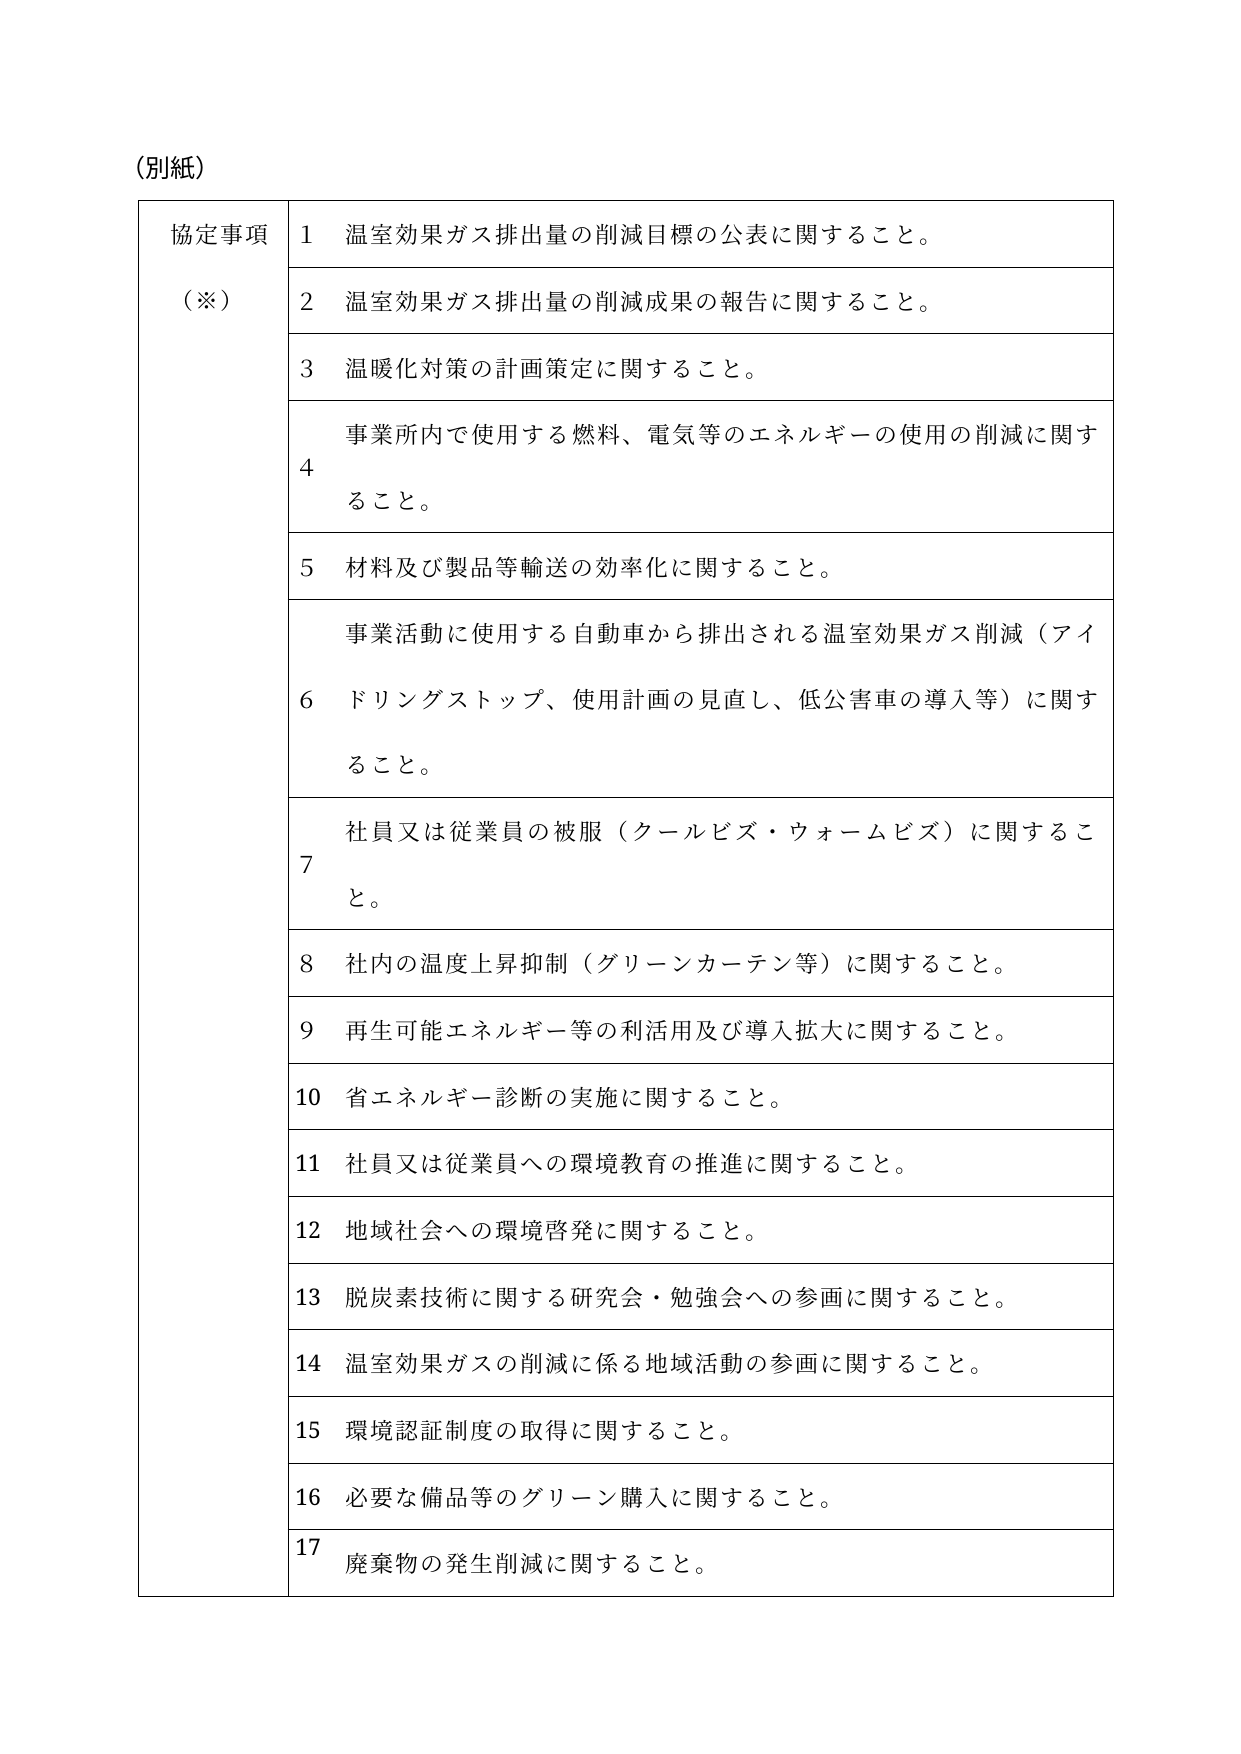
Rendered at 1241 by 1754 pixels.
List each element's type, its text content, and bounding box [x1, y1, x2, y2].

table_cell 温室効果ガス排出量の削減成果の報告に関すること。 [327, 268, 1113, 333]
table_cell 16 [289, 1464, 327, 1529]
table_cell 社員又は従業員への環境教育の推進に関すること。 [327, 1130, 1113, 1196]
text （別紙） [120, 134, 1120, 200]
table_cell 廃棄物の発生削減に関すること。 [327, 1530, 1113, 1596]
table_cell ５ [289, 533, 327, 599]
table_cell 省エネルギー診断の実施に関すること。 [327, 1064, 1113, 1129]
table_cell 温室効果ガスの削減に係る地域活動の参画に関すること。 [327, 1330, 1113, 1396]
table_header １ [289, 201, 327, 267]
table_cell 環境認証制度の取得に関すること。 [327, 1397, 1113, 1462]
table_cell 社員又は従業員の被服（クールビズ・ウォームビズ）に関すること。 [327, 798, 1113, 929]
table_cell 事業活動に使用する自動車から排出される温室効果ガス削減（アイドリングストップ、使用計画の見直し、低公害車の導入等）に関すること。 [327, 600, 1113, 797]
table_cell ９ [289, 997, 327, 1062]
table_cell 温暖化対策の計画策定に関すること。 [327, 334, 1113, 400]
table_cell 15 [289, 1397, 327, 1462]
table_cell 12 [289, 1197, 327, 1262]
table_cell 再生可能エネルギー等の利活用及び導入拡大に関すること。 [327, 997, 1113, 1062]
table_header 協定事項 （※） [139, 201, 288, 1596]
table_cell 17 [289, 1530, 327, 1596]
table_cell 10 [289, 1064, 327, 1129]
table_cell 13 [289, 1264, 327, 1329]
table_cell ７ [289, 798, 327, 929]
table_cell ８ [289, 930, 327, 996]
table_cell 事業所内で使用する燃料、電気等のエネルギーの使用の削減に関すること。 [327, 401, 1113, 532]
table_cell 材料及び製品等輸送の効率化に関すること。 [327, 533, 1113, 599]
table_cell ３ [289, 334, 327, 400]
table_cell 社内の温度上昇抑制（グリーンカーテン等）に関すること。 [327, 930, 1113, 996]
table_cell 14 [289, 1330, 327, 1396]
table_cell ４ [289, 401, 327, 532]
table_cell 必要な備品等のグリーン購入に関すること。 [327, 1464, 1113, 1529]
table_cell 地域社会への環境啓発に関すること。 [327, 1197, 1113, 1262]
table_cell 脱炭素技術に関する研究会・勉強会への参画に関すること。 [327, 1264, 1113, 1329]
table_header 温室効果ガス排出量の削減目標の公表に関すること。 [327, 201, 1113, 267]
table_cell ２ [289, 268, 327, 333]
table_cell 11 [289, 1130, 327, 1196]
table_cell ６ [289, 600, 327, 797]
